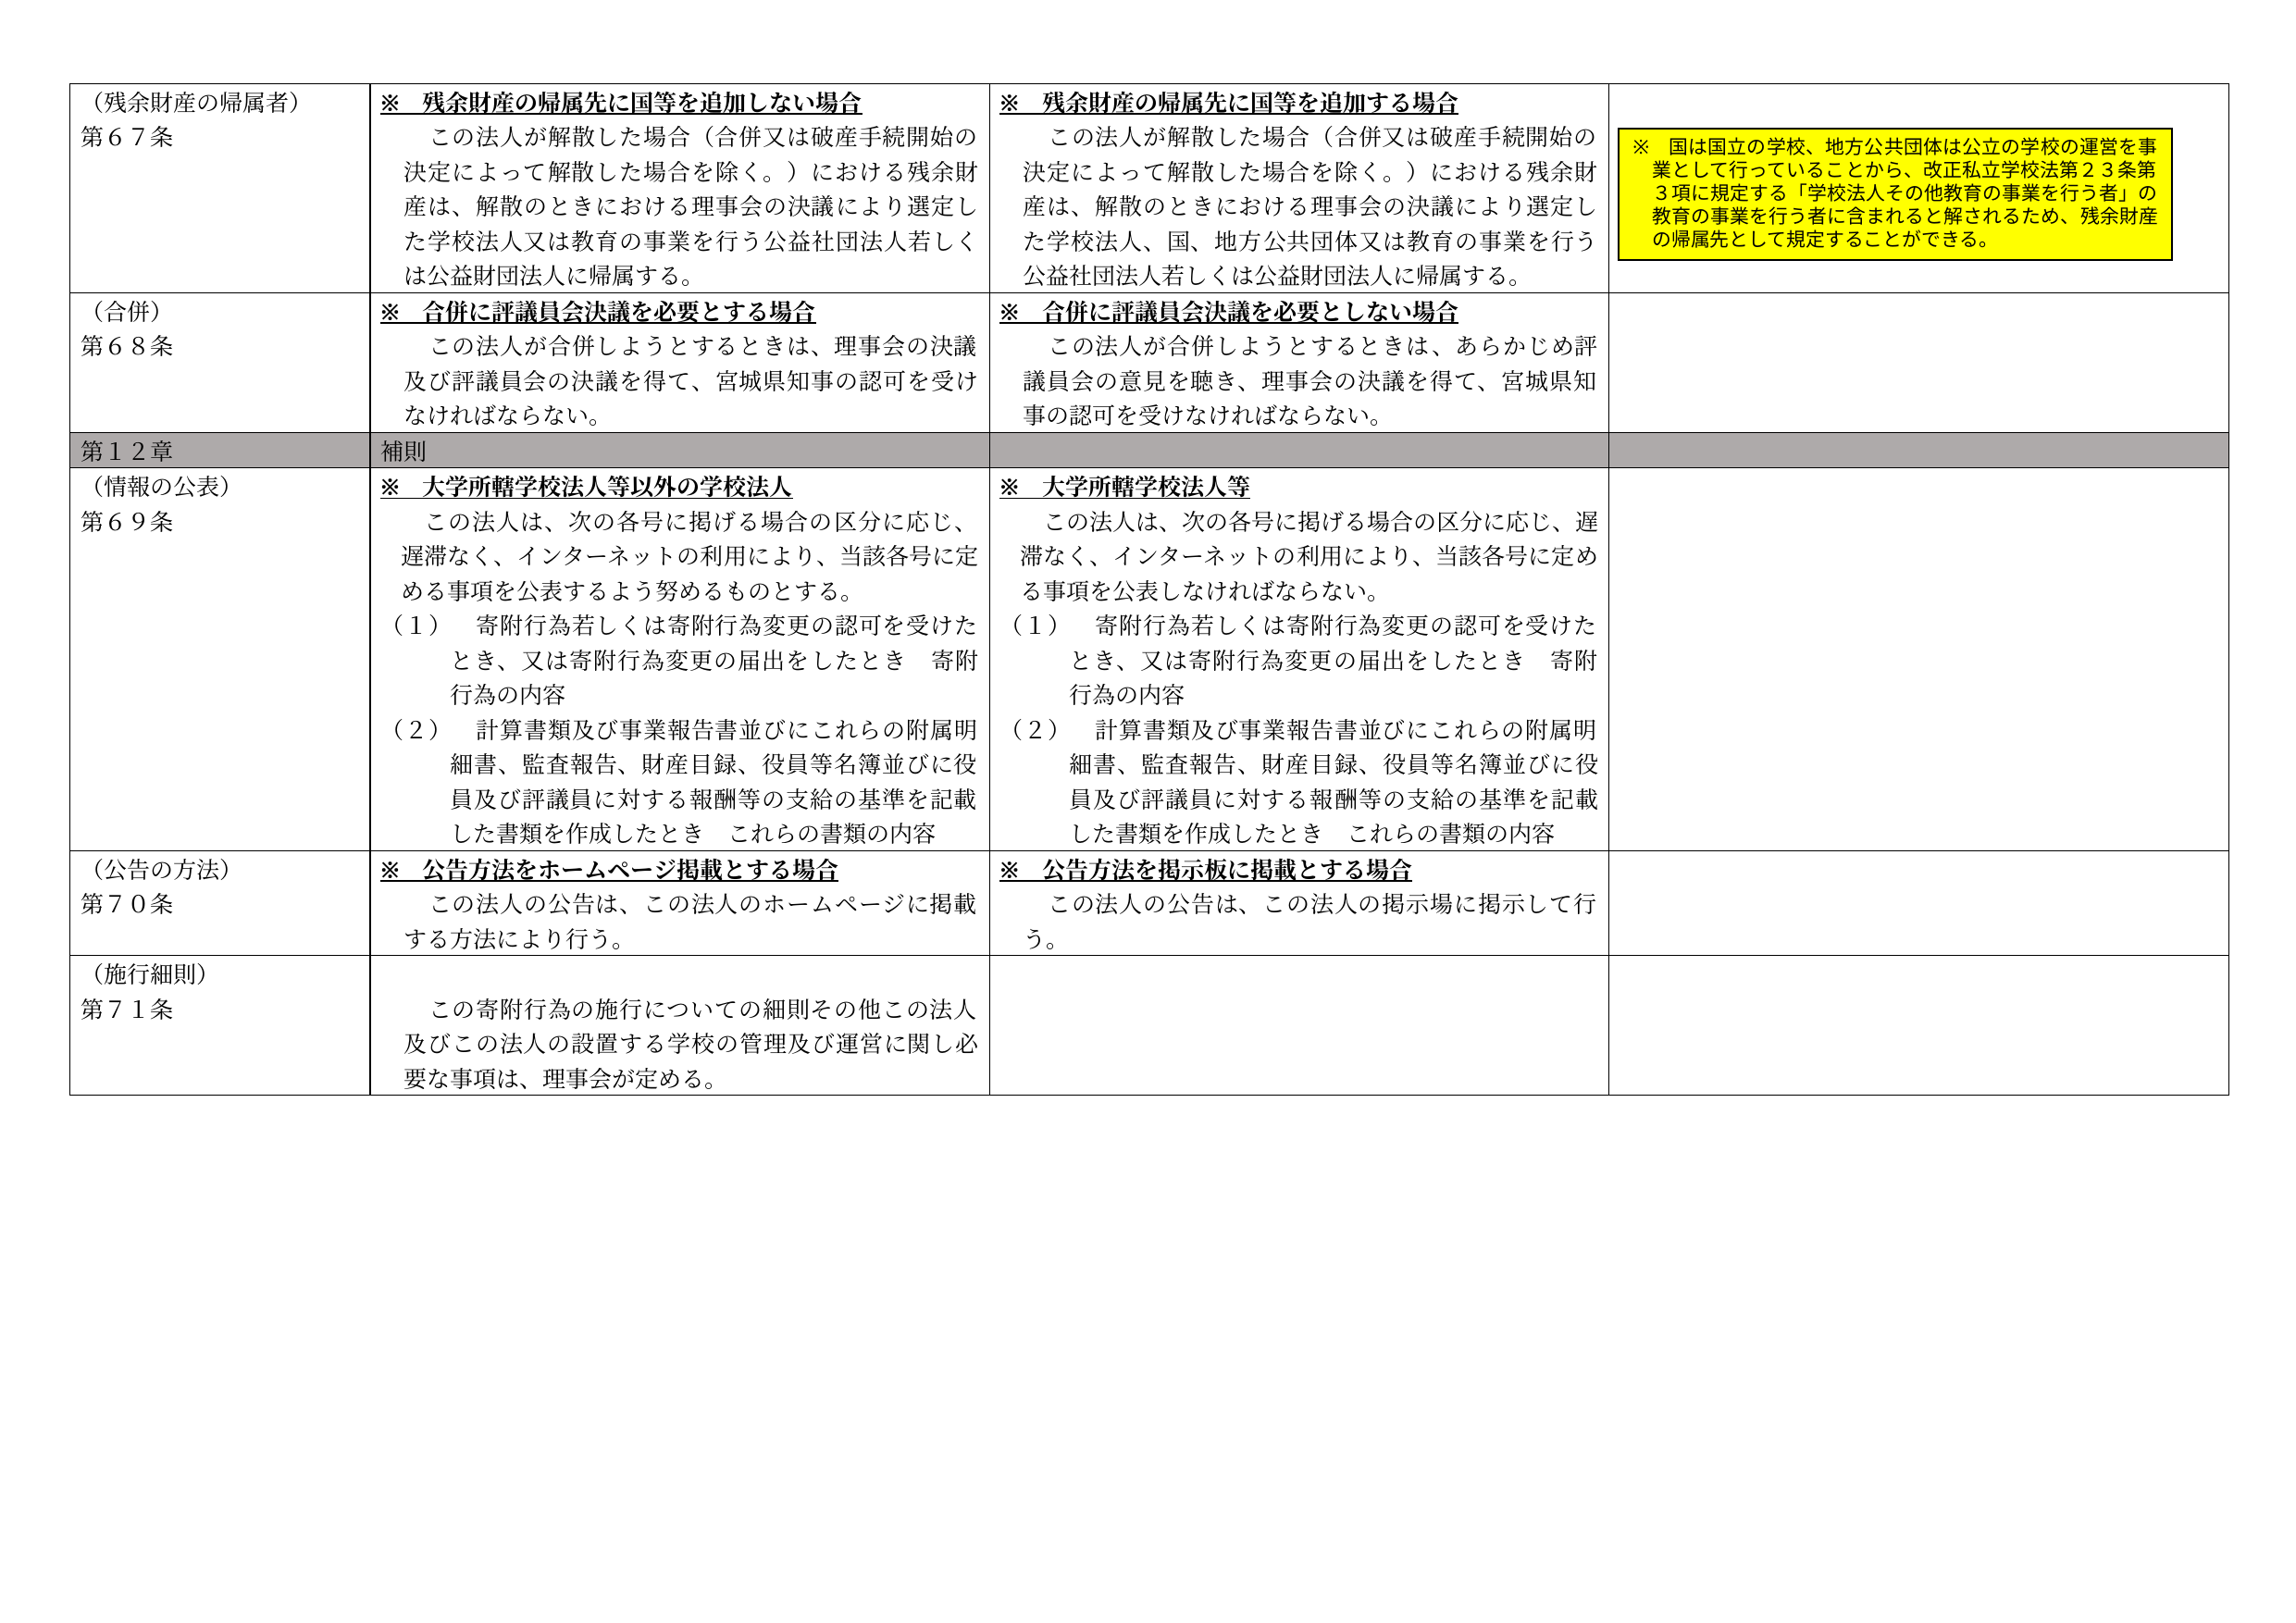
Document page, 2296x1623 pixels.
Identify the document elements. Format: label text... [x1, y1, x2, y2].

table_cell ※ 大学所轄学校法人等 この法人は、次の各号に掲げる場合の区分に応じ、遅滞なく、インターネットの利用により、当該各号に定める事項を公表しなければならない。 （１） 寄附行為若しくは寄附行為変更の認可を受けたとき、又は寄附行為変更の届出をしたとき 寄附行為の内容 （２） 計算書類及び事業報告書並びにこれらの附属明細書、監査報告、財産目録、役員等名簿並びに役員及び評議員に対する報酬等の支給の基準を記載した書類を作成したとき これらの書類の内容 [990, 468, 1608, 850]
table_cell [1609, 468, 2228, 850]
table_cell （公告の方法） 第７０条 [70, 851, 369, 955]
table_cell 第１２章 [70, 433, 369, 467]
table_header [1609, 84, 2228, 292]
table_header ※ 残余財産の帰属先に国等を追加する場合 この法人が解散した場合（合併又は破産手続開始の決定によって解散した場合を除く。）における残余財産は、解散のときにおける理事会の決議により選定した学校法人、国、地方公共団体又は教育の事業を行う公益社団法人若しくは公益財団法人に帰属する。 [990, 84, 1608, 292]
table_cell （情報の公表） 第６９条 [70, 468, 369, 850]
table_cell （合併） 第６８条 [70, 293, 369, 432]
table_cell （施行細則） 第７１条 [70, 956, 369, 1095]
table_header ※ 残余財産の帰属先に国等を追加しない場合 この法人が解散した場合（合併又は破産手続開始の決定によって解散した場合を除く。）における残余財産は、解散のときにおける理事会の決議により選定した学校法人又は教育の事業を行う公益社団法人若しくは公益財団法人に帰属する。 [371, 84, 989, 292]
table_cell [1609, 956, 2228, 1095]
table_cell [1609, 293, 2228, 432]
table_cell この寄附行為の施行についての細則その他この法人及びこの法人の設置する学校の管理及び運営に関し必要な事項は、理事会が定める。 [371, 956, 989, 1095]
table_cell [1609, 851, 2228, 955]
table_header （残余財産の帰属者） 第６７条 [70, 84, 369, 292]
table_cell ※ 公告方法を掲示板に掲載とする場合 この法人の公告は、この法人の掲示場に掲示して行う。 [990, 851, 1608, 955]
table_cell ※ 大学所轄学校法人等以外の学校法人 この法人は、次の各号に掲げる場合の区分に応じ、遅滞なく、インターネットの利用により、当該各号に定める事項を公表するよう努めるものとする。 （１） 寄附行為若しくは寄附行為変更の認可を受けたとき、又は寄附行為変更の届出をしたとき 寄附行為の内容 （２） 計算書類及び事業報告書並びにこれらの附属明細書、監査報告、財産目録、役員等名簿並びに役員及び評議員に対する報酬等の支給の基準を記載した書類を作成したとき これらの書類の内容 [371, 468, 989, 850]
table_cell [990, 433, 1608, 467]
table_cell ※ 合併に評議員会決議を必要としない場合 この法人が合併しようとするときは、あらかじめ評議員会の意見を聴き、理事会の決議を得て、宮城県知事の認可を受けなければならない。 [990, 293, 1608, 432]
table_cell ※ 公告方法をホームページ掲載とする場合 この法人の公告は、この法人のホームページに掲載する方法により行う。 [371, 851, 989, 955]
table_cell ※ 合併に評議員会決議を必要とする場合 この法人が合併しようとするときは、理事会の決議及び評議員会の決議を得て、宮城県知事の認可を受けなければならない。 [371, 293, 989, 432]
table_cell [1609, 433, 2228, 467]
table_cell [990, 956, 1608, 1095]
table_cell 補則 [371, 433, 989, 467]
